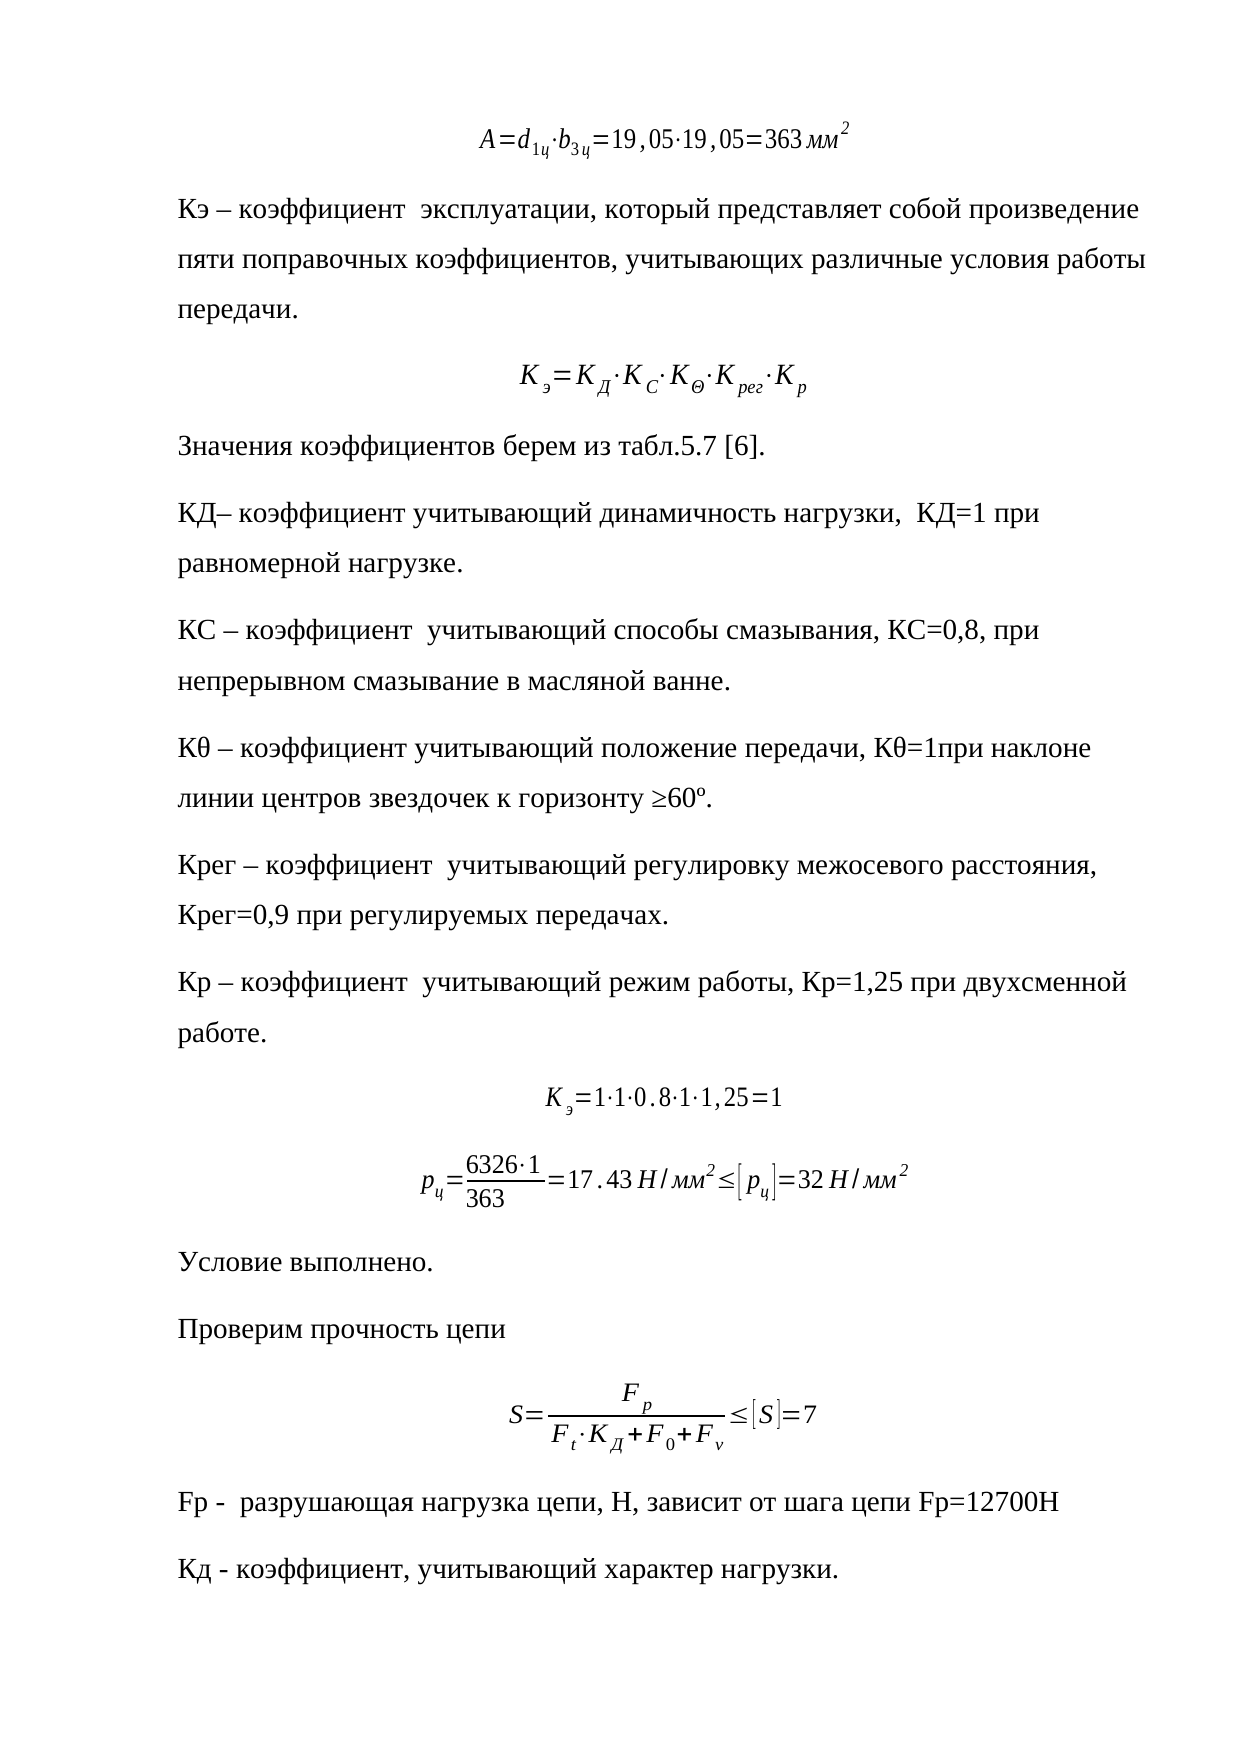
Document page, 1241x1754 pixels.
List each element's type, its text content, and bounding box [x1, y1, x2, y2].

text Условие выполнено. [177, 1244, 1152, 1278]
text КД– коэффициент учитывающий динамичность нагрузки, КД=1 при равномерной нагрузке. [177, 495, 1152, 579]
text Кр – коэффициент учитывающий режим работы, Кр=1,25 при двухсменной работе. [177, 964, 1152, 1048]
text Проверим прочность цепи [177, 1311, 1152, 1345]
text Fp - разрушающая нагрузка цепи, Н, зависит от шага цепи Fp=12700Н [177, 1484, 1152, 1518]
text Кд - коэффициент, учитывающий характер нагрузки. [177, 1551, 1152, 1584]
text Кэ – коэффициент эксплуатации, который представляет собой произведение пяти поправочных коэффициентов, учитывающих различные условия работы передачи. [177, 191, 1152, 325]
text КС – коэффициент учитывающий способы смазывания, КС=0,8, при непрерывном смазывание в масляной ванне. [177, 612, 1152, 696]
text Кθ – коэффициент учитывающий положение передачи, Кθ=1при наклоне линии центров звездочек к горизонту ≥60º. [177, 730, 1152, 814]
text Крег – коэффициент учитывающий регулировку межосевого расстояния, Крег=0,9 при регулируемых передачах. [177, 847, 1152, 931]
text Значения коэффициентов берем из табл.5.7 [6]. [177, 428, 1152, 462]
